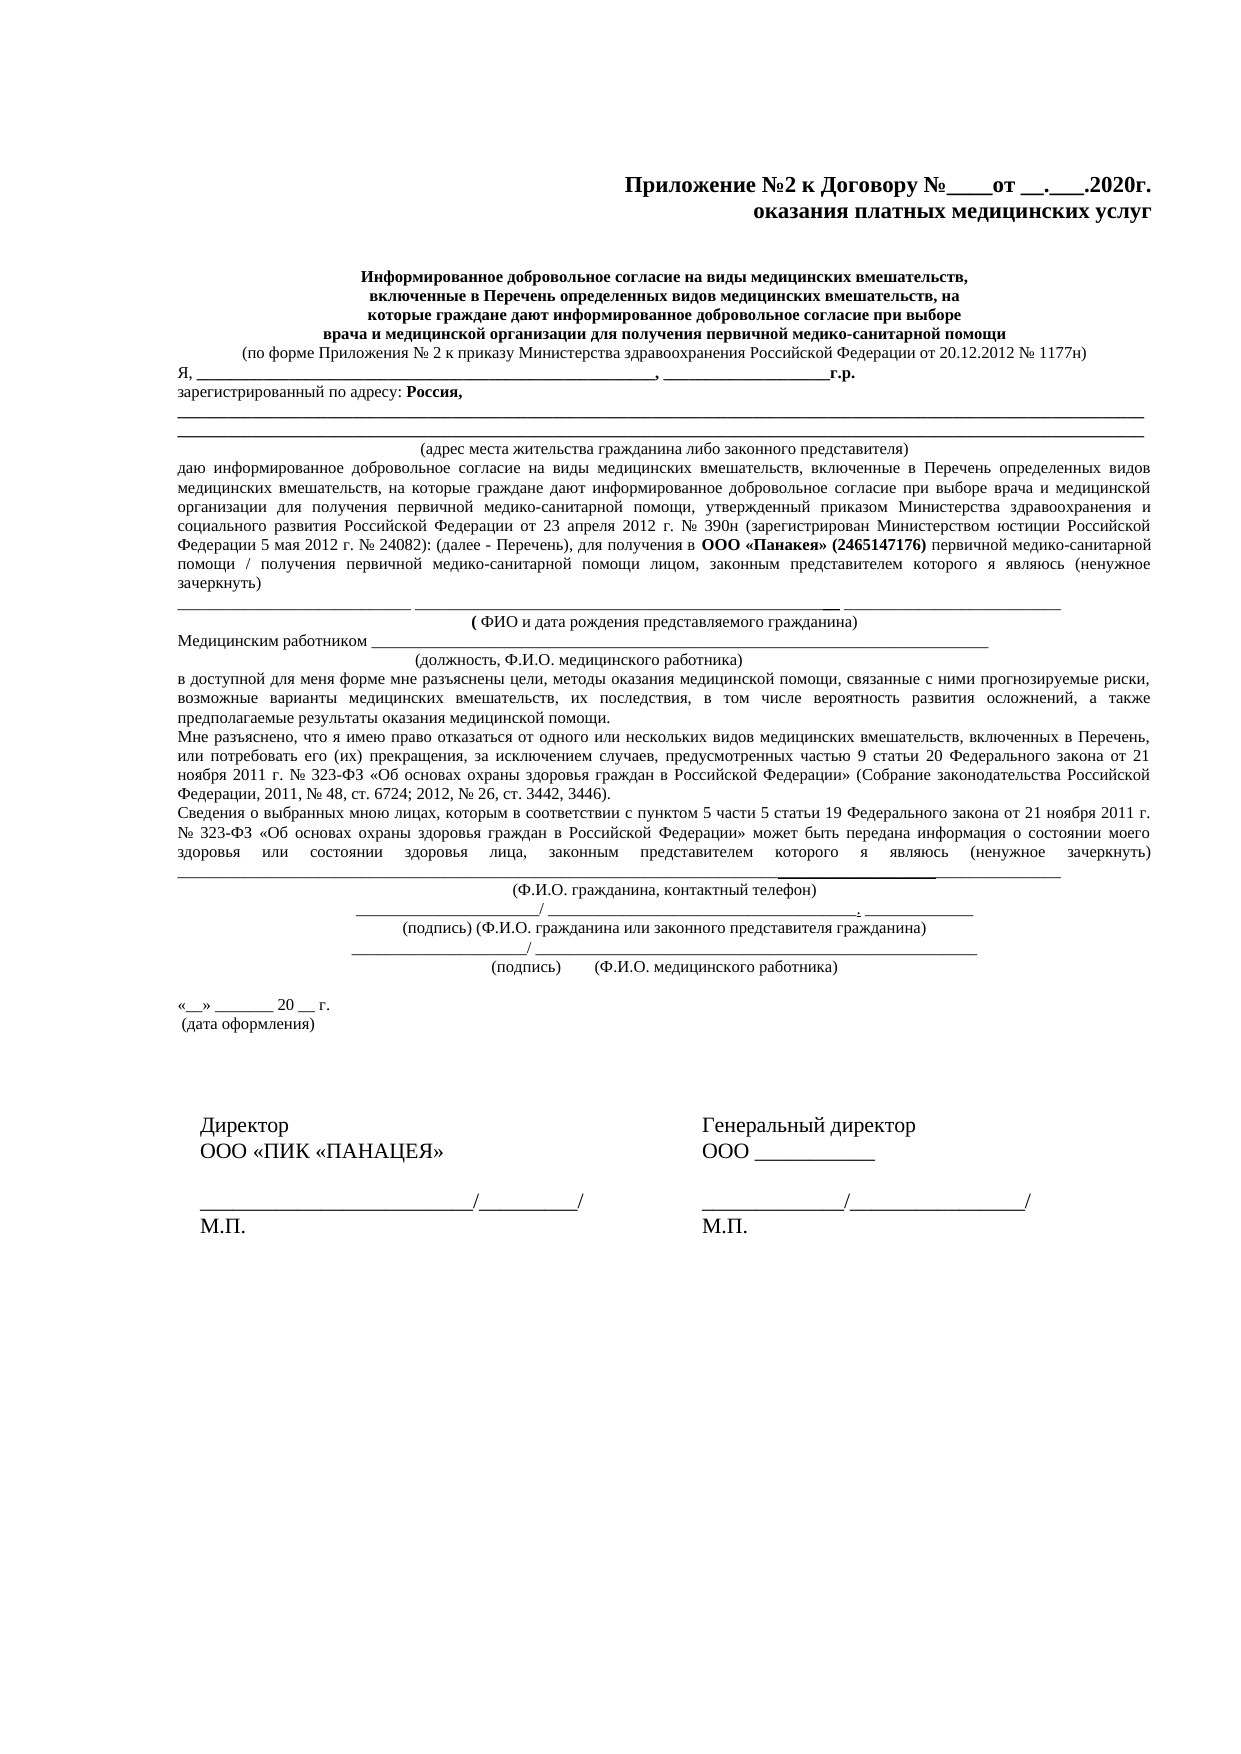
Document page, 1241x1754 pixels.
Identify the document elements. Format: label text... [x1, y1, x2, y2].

text зарегистрированный по адресу: Россия, ________________________________________________________________________________________________________________________________________________________________________________________________________________________________________ [177, 382, 1152, 439]
text которые граждане дают информированное добровольное согласие при выборе [177, 305, 1152, 324]
text ______________________/ _____________________________________. _____________ [177, 899, 1152, 918]
text Я, _______________________________________________________, ____________________г.р. [177, 362, 1152, 382]
text (дата оформления) [177, 1014, 1152, 1033]
text (по форме Приложения № 2 к приказу Министерства здравоохранения Российской Федерации от 20.12.2012 № 1177н) [177, 343, 1152, 362]
text (Ф.И.О. гражданина, контактный телефон) [177, 880, 1152, 899]
text оказания платных медицинских услуг [59, 197, 1152, 223]
text в доступной для меня форме мне разъяснены цели, методы оказания медицинской помощи, связанные с ними прогнозируемые риски, возможные варианты медицинских вмешательств, их последствия, в том числе вероятность развития осложнений, а также предполагаемые результаты оказания медицинской помощи. [177, 669, 1152, 727]
text ( ФИО и дата рождения представляемого гражданина) [177, 612, 1152, 631]
text включенные в Перечень определенных видов медицинских вмешательств, на [177, 286, 1152, 305]
text Мне разъяснено, что я имею право отказаться от одного или нескольких видов медицинских вмешательств, включенных в Перечень, или потребовать его (их) прекращения, за исключением случаев, предусмотренных частью 9 статьи 20 Федерального закона от 21 ноября 2011 г. № 323-ФЗ «Об основах охраны здоровья граждан в Российской Федерации» (Собрание законодательства Российской Федерации, 2011, № 48, ст. 6724; 2012, № 26, ст. 3442, 3446). [177, 727, 1152, 803]
text (подпись) (Ф.И.О. медицинского работника) [177, 957, 1152, 976]
text (адрес места жительства гражданина либо законного представителя) [177, 439, 1152, 458]
text _____________________/ _____________________________________________________ [177, 937, 1152, 957]
text «__» _______ 20 __ г. [177, 995, 1152, 1014]
text (подпись) (Ф.И.О. гражданина или законного представителя гражданина) [177, 918, 1152, 937]
text врача и медицинской организации для получения первичной медико-санитарной помощи [177, 324, 1152, 343]
table_header Генеральный директор ООО ___________ _____________/________________/ М.П. [691, 1113, 1181, 1242]
text даю информированное добровольное согласие на виды медицинских вмешательств, включенные в Перечень определенных видов медицинских вмешательств, на которые граждане дают информированное добровольное согласие при выборе врача и медицинской организации для получения первичной медико-санитарной помощи, утвержденный приказом Министерства здравоохранения и социального развития Российской Федерации от 23 апреля 2012 г. № 390н (зарегистрирован Министерством юстиции Российской Федерации 5 мая 2012 г. № 24082): (далее - Перечень), для получения в ООО «Панакея» (2465147176) первичной медико-санитарной помощи / получения первичной медико-санитарной помощи лицом, законным представителем которого я являюсь (ненужное зачеркнуть) [177, 458, 1152, 592]
text Медицинским работником __________________________________________________________________________ (должность, Ф.И.О. медицинского работника) [177, 631, 1152, 669]
text ____________________________ ___________________________________________________ __________________________ [177, 592, 1152, 612]
text Сведения о выбранных мною лицах, которым в соответствии с пунктом 5 части 5 статьи 19 Федерального закона от 21 ноября 2011 г. № 323-ФЗ «Об основах охраны здоровья граждан в Российской Федерации» может быть передана информация о состоянии моего здоровья или состоянии здоровья лица, законным представителем которого я являюсь (ненужное зачеркнуть) __________________________________________________________________________________________________________ [177, 803, 1152, 880]
text Приложение №2 к Договору №____от __.___.2020г. [59, 171, 1152, 197]
text Информированное добровольное согласие на виды медицинских вмешательств, [177, 267, 1152, 286]
table_header Директор ООО «ПИК «ПАНАЦЕЯ» _________________________/_________/ М.П. [189, 1113, 691, 1242]
